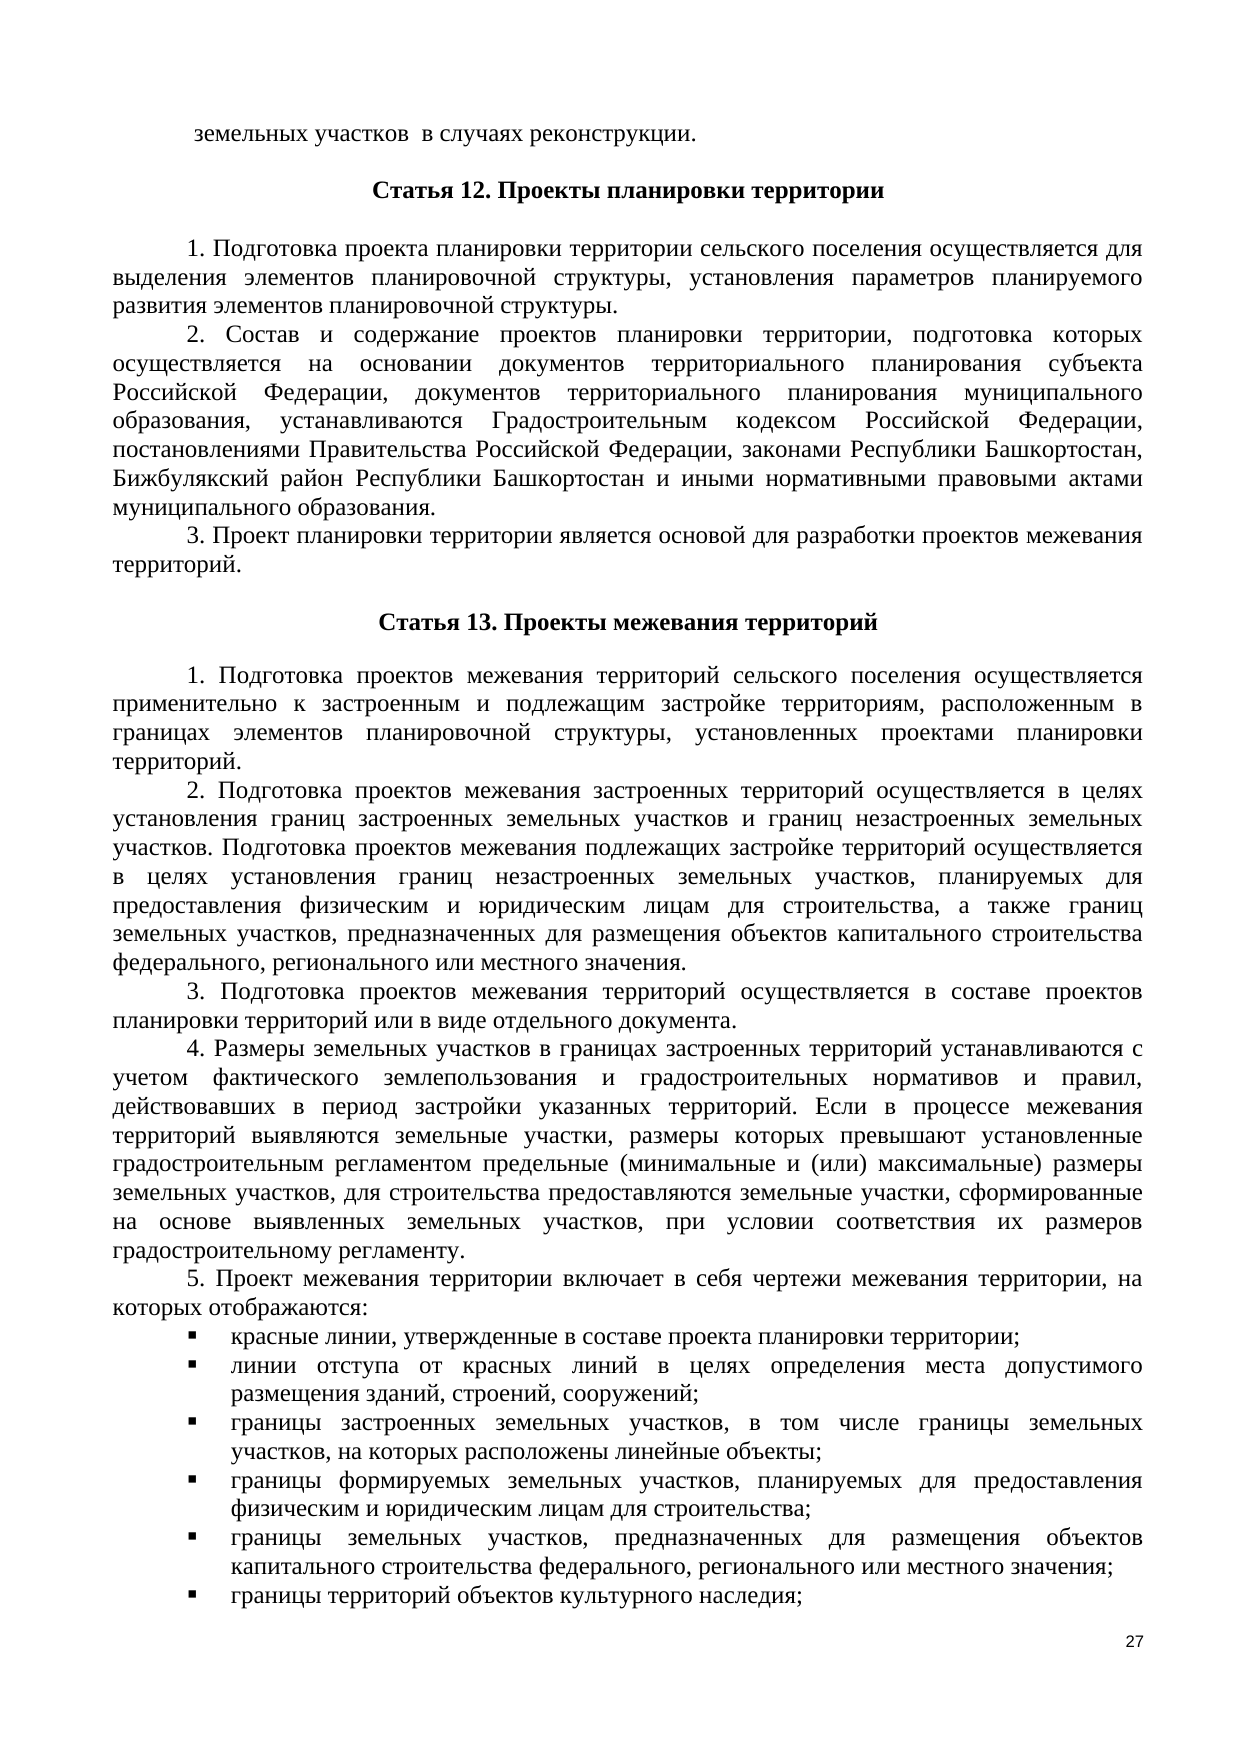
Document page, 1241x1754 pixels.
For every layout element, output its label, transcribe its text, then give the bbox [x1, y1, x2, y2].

text 4. Размеры земельных участков в границах застроенных территорий устанавливаются с учетом фактического землепользования и градостроительных нормативов и правил, действовавших в период застройки указанных территорий. Если в процессе межевания территорий выявляются земельные участки, размеры которых превышают установленные градостроительным регламентом предельные (минимальные и (или) максимальные) размеры земельных участков, для строительства предоставляются земельные участки, сформированные на основе выявленных земельных участков, при условии соответствия их размеров градостроительному регламенту. [112, 1033, 1144, 1263]
list границы территорий объектов культурного наследия; [186, 1580, 1144, 1608]
text 2. Подготовка проектов межевания застроенных территорий осуществляется в целях установления границ застроенных земельных участков и границ незастроенных земельных участков. Подготовка проектов межевания подлежащих застройке территорий осуществляется в целях установления границ незастроенных земельных участков, планируемых для предоставления физическим и юридическим лицам для строительства, а также границ земельных участков, предназначенных для размещения объектов капитального строительства федерального, регионального или местного значения. [112, 775, 1144, 976]
text 5. Проект межевания территории включает в себя чертежи межевания территории, на которых отображаются: [112, 1263, 1144, 1321]
text 1. Подготовка проектов межевания территорий сельского поселения осуществляется применительно к застроенным и подлежащим застройке территориям, расположенным в границах элементов планировочной структуры, установленных проектами планировки территорий. [112, 660, 1144, 775]
text 2. Состав и содержание проектов планировки территории, подготовка которых осуществляется на основании документов территориального планирования субъекта Российской Федерации, документов территориального планирования муниципального образования, устанавливаются Градостроительным кодексом Российской Федерации, постановлениями Правительства Российской Федерации, законами Республики Башкортостан, Бижбулякский район Республики Башкортостан и иными нормативными правовыми актами муниципального образования. [112, 319, 1144, 521]
list линии отступа от красных линий в целях определения места допустимого размещения зданий, строений, сооружений; [186, 1350, 1144, 1407]
text 3. Подготовка проектов межевания территорий осуществляется в составе проектов планировки территорий или в виде отдельного документа. [112, 976, 1144, 1033]
text 1. Подготовка проекта планировки территории сельского поселения осуществляется для выделения элементов планировочной структуры, установления параметров планируемого развития элементов планировочной структуры. [112, 233, 1144, 319]
list границы земельных участков, предназначенных для размещения объектов капитального строительства федерального, регионального или местного значения; [186, 1522, 1144, 1580]
list границы формируемых земельных участков, планируемых для предоставления физическим и юридическим лицам для строительства; [186, 1465, 1144, 1522]
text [194, 118, 1144, 147]
text 3. Проект планировки территории является основой для разработки проектов межевания территорий. [112, 521, 1144, 578]
list красные линии, утвержденные в составе проекта планировки территории; [186, 1321, 1144, 1350]
list границы застроенных земельных участков, в том числе границы земельных участков, на которых расположены линейные объекты; [186, 1407, 1144, 1465]
text Статья 12. Проекты планировки территории [112, 176, 1144, 204]
text Статья 13. Проекты межевания территорий [112, 607, 1144, 636]
